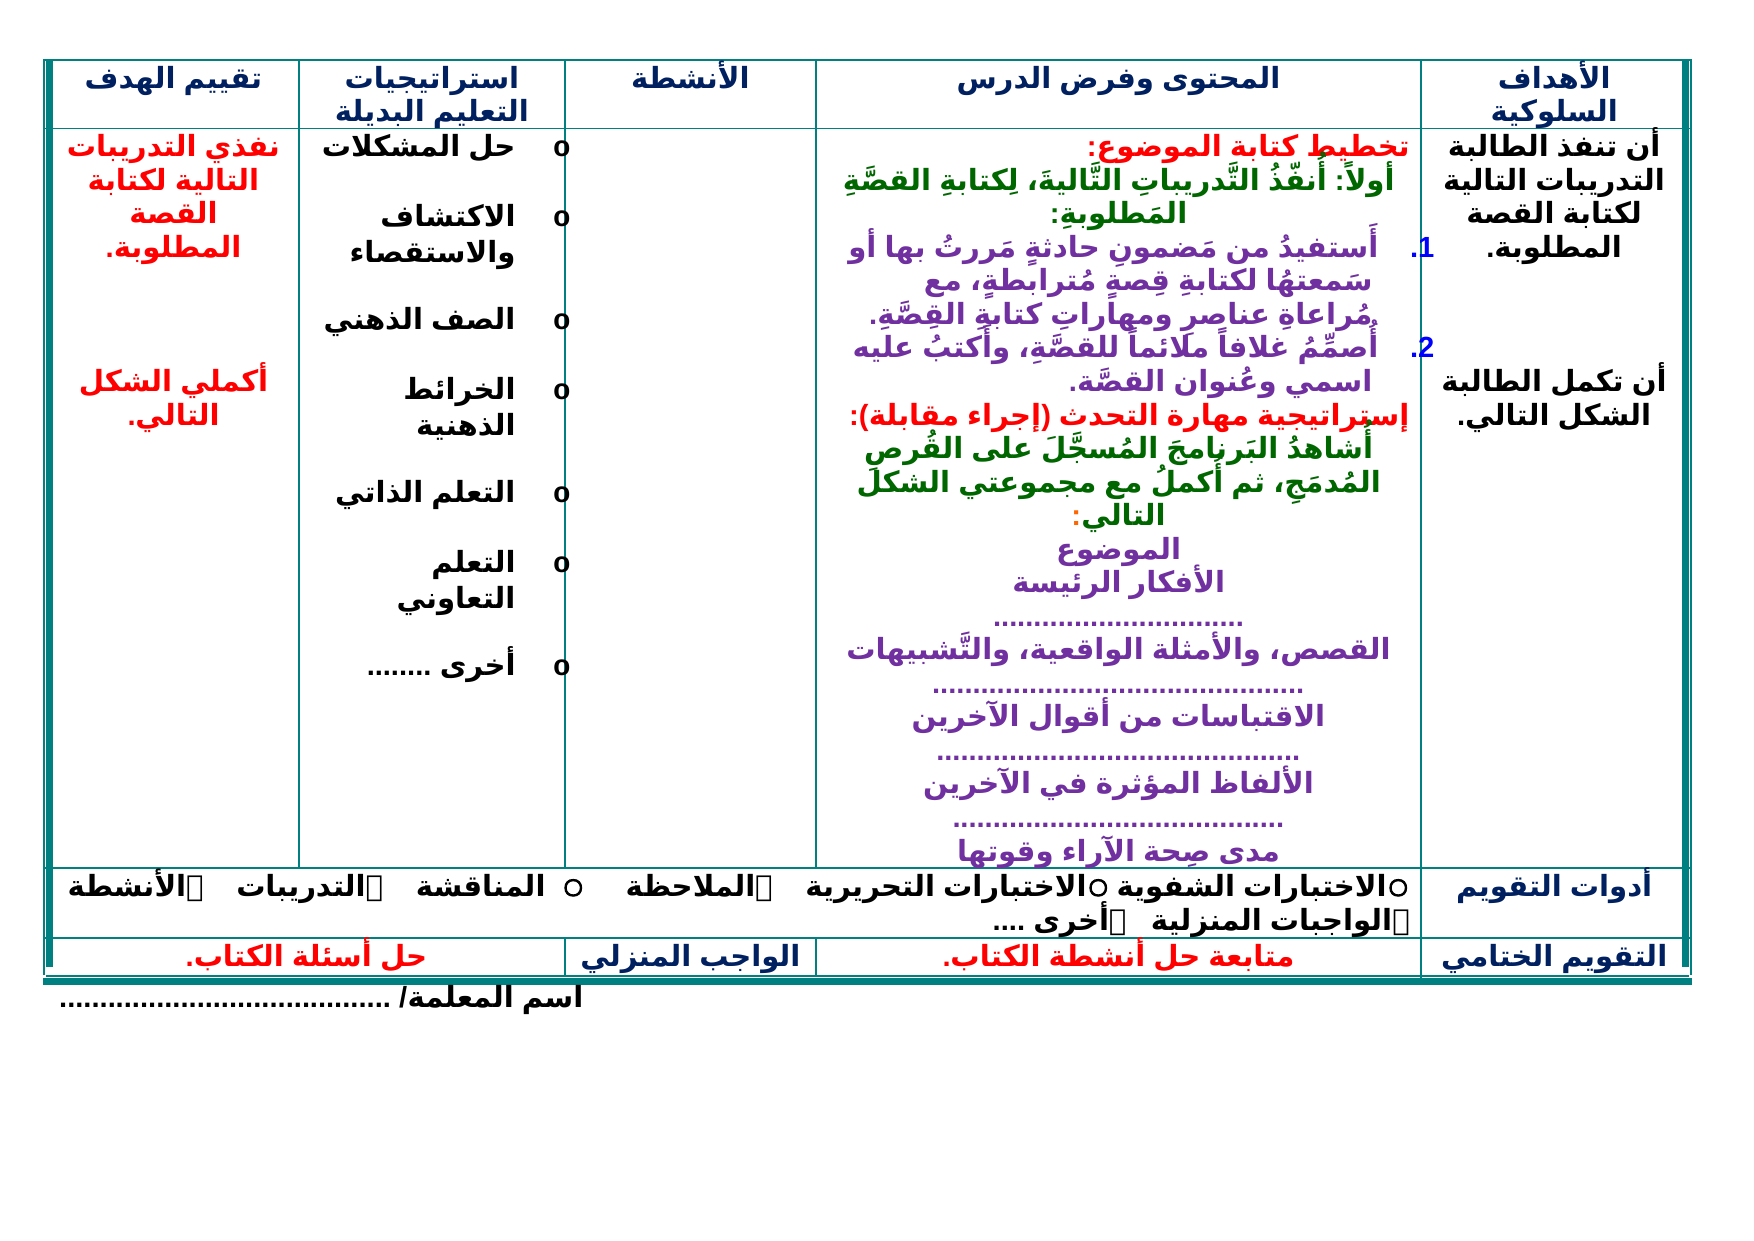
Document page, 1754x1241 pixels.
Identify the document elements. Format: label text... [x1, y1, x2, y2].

table_cell الواجب المنزلي [566, 939, 815, 975]
table_cell أن تنفذ الطالبة التدريبات التالية لكتابة القصة المطلوبة. أن تكمل الطالبة الشكل التالي. [1422, 129, 1682, 867]
table_cell الأهداف السلوكية [1422, 61, 1682, 128]
table_cell استراتيجيات التعليم البديلة [300, 61, 564, 128]
table_cell الأنشطة [566, 61, 815, 128]
table_cell التقويم الختامي [1422, 939, 1687, 975]
table_cell حل أسئلة الكتاب. [48, 939, 564, 975]
table_cell نفذي التدريبات التالية لكتابة القصة المطلوبة. أكملي الشكل التالي. [53, 129, 298, 867]
table_cell الاختبارات الشفوية الاختبارات التحريرية الملاحظة المناقشة التدريبات الأنشطة الواجبات المنزلية أخرى .... [53, 869, 1420, 937]
table_cell تقييم الهدف [53, 61, 298, 128]
text اسم المعلمة/ ......................................... [59, 985, 1683, 1013]
table_cell أدوات التقويم [1422, 869, 1682, 937]
table_cell تخطيط كتابة الموضوع: أولاً: أُنفّذُ التَّدريباتِ التَّاليةَ، لِكتابةِ القصَّةِ المَطلوبةِ: أَستفيدُ من مَضمونِ حادثةٍ مَررتُ بها أو سَمعتهُا لكتابةِ قِصةٍ مُترابطةٍ، مع مُراعاةِ عناصرِ ومهاراتِ كتابةِ القِصَّةِ. أُصمِّمُ غلافاً ملائماً للقصَّةِ، وأَكتبُ عليه اسمي وعُنوان القصَّة. إستراتيجية مهارة التحدث (إجراء مقابلة): أُشاهدُ البَرنامجَ المُسجَّلَ على القُرصِ المُدمَجِ، ثم أُكملُ مع مجموعتي الشكل التالي: الموضوع الأفكار الرئيسة ............................... القصص، والأمثلة الواقعية، والتَّشبيهات .............................................. الاقتباسات من أقوال الآخرين ............................................. الألفاظ المؤثرة في الآخرين ......................................... مدى صِحة الآراء وقوتها [817, 129, 1420, 867]
table_cell [566, 129, 815, 867]
table_cell المحتوى وفرض الدرس [817, 61, 1420, 128]
table_cell متابعة حل أنشطة الكتاب. [817, 939, 1420, 975]
table_cell حل المشكلات الاكتشاف والاستقصاء الصف الذهني الخرائط الذهنية التعلم الذاتي التعلم التعاوني أخرى ........ [300, 129, 564, 867]
